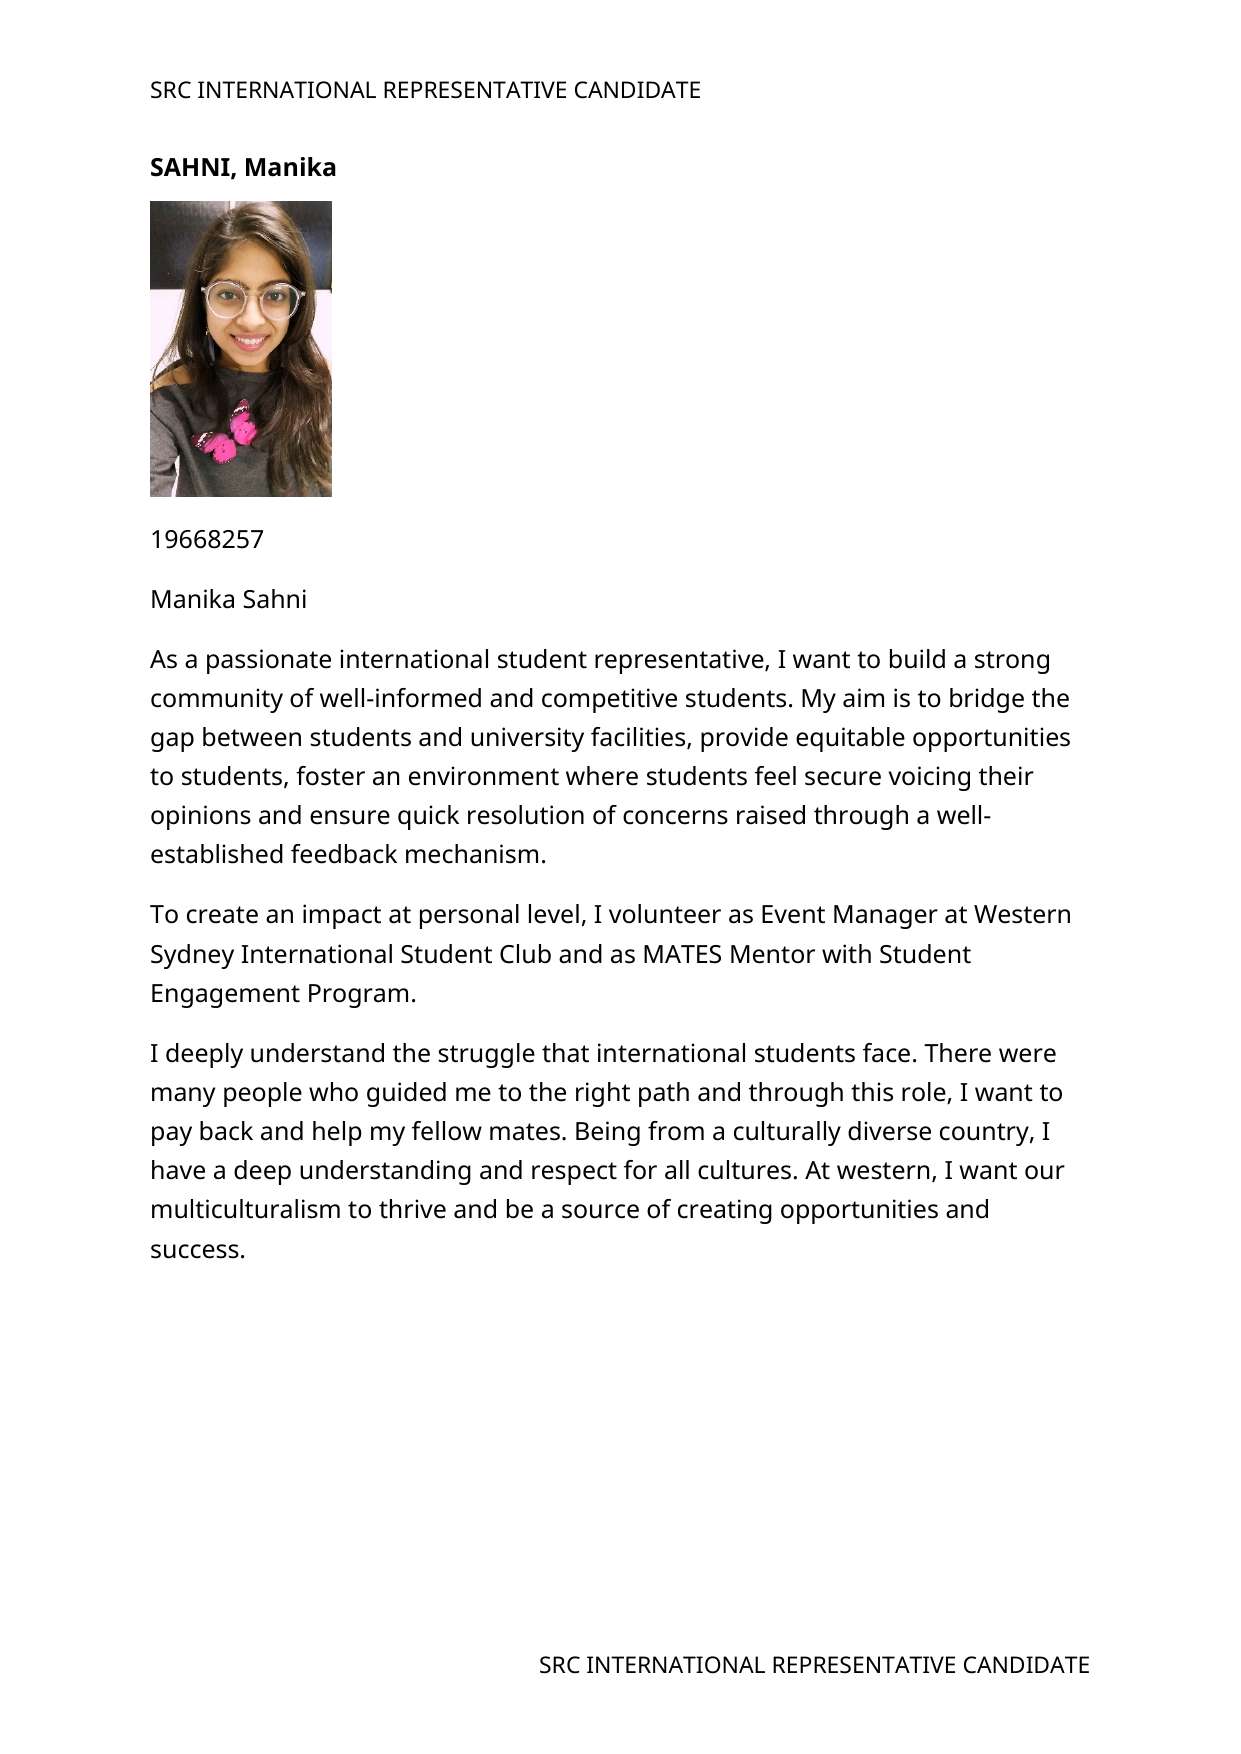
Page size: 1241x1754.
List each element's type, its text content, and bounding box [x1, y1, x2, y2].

text SAHNI, Manika [150, 150, 1090, 184]
text I deeply understand the struggle that international students face. There were many people who guided me to the right path and through this role, I want to pay back and help my fellow mates. Being from a culturally diverse country, I have a deep understanding and respect for all cultures. At western, I want our multiculturalism to thrive and be a source of creating opportunities and success. [150, 1036, 1090, 1265]
text Manika Sahni [150, 581, 1090, 615]
text As a passionate international student representative, I want to build a strong community of well-informed and competitive students. My aim is to bridge the gap between students and university facilities, provide equitable opportunities to students, foster an environment where students feel secure voicing their opinions and ensure quick resolution of concerns raised through a well-established feedback mechanism. [150, 641, 1090, 871]
text To create an impact at personal level, I volunteer as Event Manager at Western Sydney International Student Club and as MATES Mentor with Student Engagement Program. [150, 897, 1090, 1009]
text 19668257 [150, 521, 1090, 555]
picture [150, 201, 332, 497]
